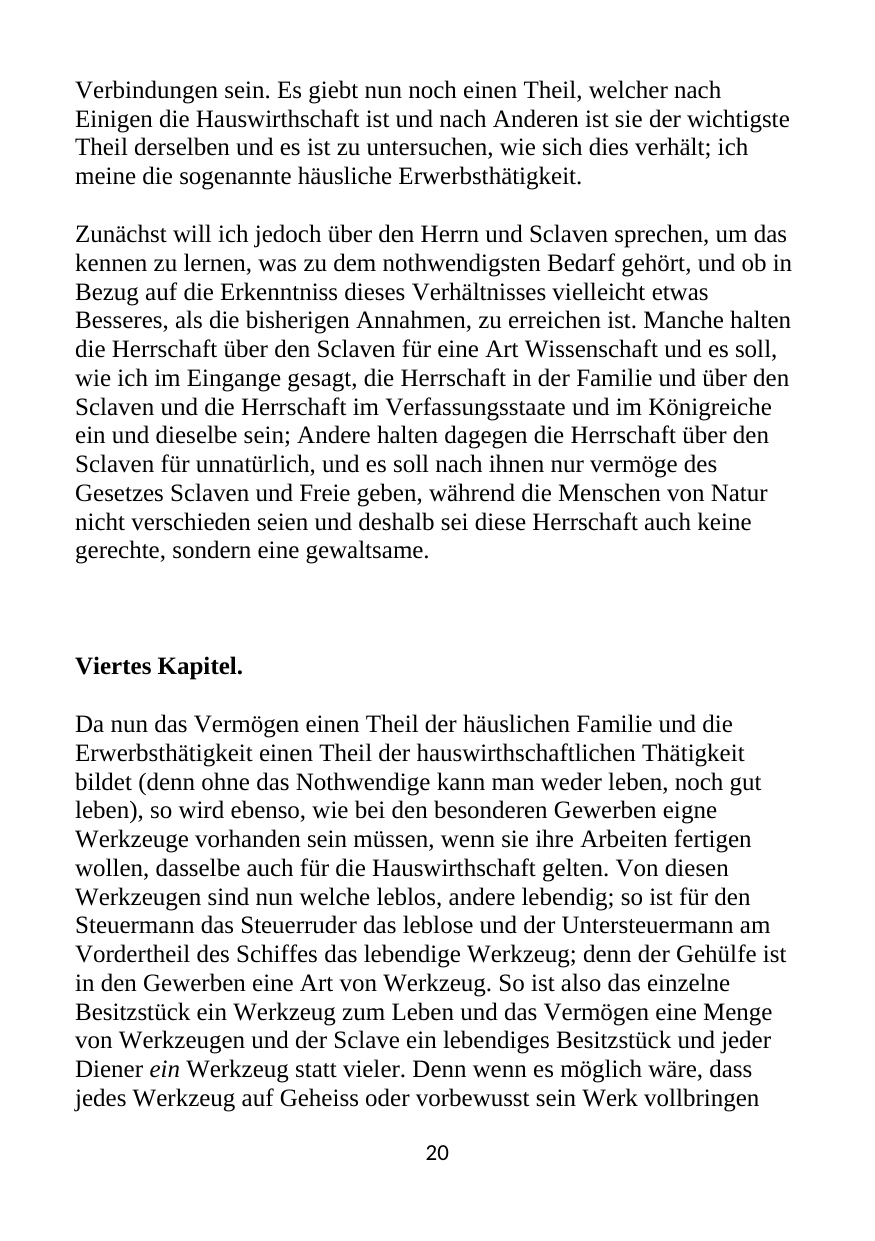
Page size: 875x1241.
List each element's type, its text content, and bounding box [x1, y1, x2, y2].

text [75, 75, 799, 190]
text Zunächst will ich jedoch über den Herrn und Sclaven sprechen, um das kennen zu lernen, was zu dem nothwendigsten Bedarf gehört, und ob in Bezug auf die Erkenntniss dieses Verhältnisses vielleicht etwas Besseres, als die bisherigen Annahmen, zu erreichen ist. Manche halten die Herrschaft über den Sclaven für eine Art Wissenschaft und es soll, wie ich im Eingange gesagt, die Herrschaft in der Familie und über den Sclaven und die Herrschaft im Verfassungsstaate und im Königreiche ein und dieselbe sein; Andere halten dagegen die Herrschaft über den Sclaven für unnatürlich, und es soll nach ihnen nur vermöge des Gesetzes Sclaven und Freie geben, während die Menschen von Natur nicht verschieden seien und deshalb sei diese Herrschaft auch keine gerechte, sondern eine gewaltsame. [75, 219, 799, 564]
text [75, 709, 799, 1112]
subtitle Viertes Kapitel. [75, 651, 799, 680]
